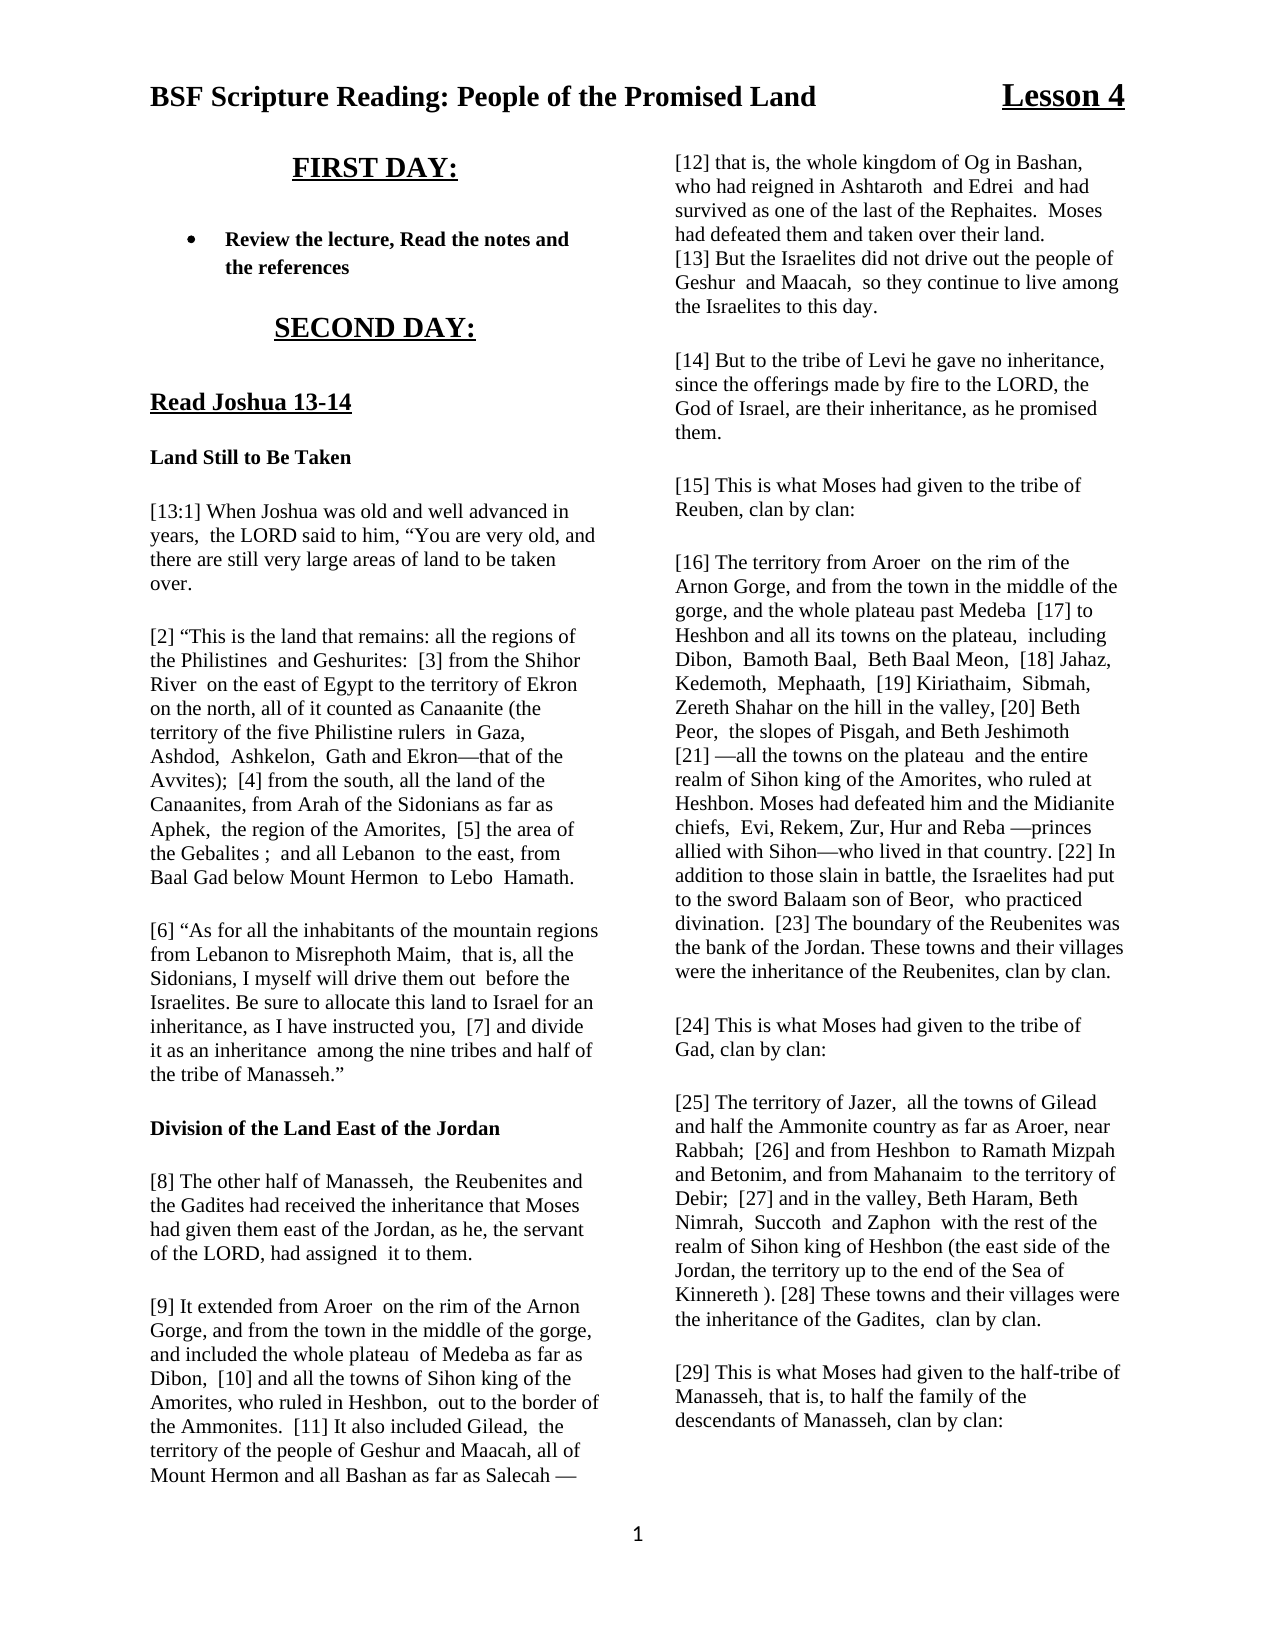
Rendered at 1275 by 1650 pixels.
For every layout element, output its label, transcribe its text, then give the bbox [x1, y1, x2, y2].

text [15] This is what Moses had given to the tribe of Reuben, clan by clan: [675, 473, 1125, 521]
text [2] “This is the land that remains: all the regions of the Philistines and Geshurites: [3] from the Shihor River on the east of Egypt to the territory of Ekron on the north, all of it counted as Canaanite (the territory of the five Philistine rulers in Gaza, Ashdod, Ashkelon, Gath and Ekron—that of the Avvites); [4] from the south, all the land of the Canaanites, from Arah of the Sidonians as far as Aphek, the region of the Amorites, [5] the area of the Gebalites ; and all Lebanon to the east, from Baal Gad below Mount Hermon to Lebo Hamath. [150, 624, 600, 889]
text [29] This is what Moses had given to the half-tribe of Manasseh, that is, to half the family of the descendants of Manasseh, clan by clan: [675, 1360, 1125, 1432]
text [9] It extended from Aroer on the rim of the Arnon Gorge, and from the town in the middle of the gorge, and included the whole plateau of Medeba as far as Dibon, [10] and all the towns of Sihon king of the Amorites, who ruled in Heshbon, out to the border of the Ammonites. [11] It also included Gilead, the territory of the people of Geshur and Maacah, all of Mount Hermon and all Bashan as far as Salecah — [12] that is, the whole kingdom of Og in Bashan, who had reigned in Ashtaroth and Edrei and had survived as one of the last of the Rephaites. Moses had defeated them and taken over their land. [13] But the Israelites did not drive out the people of Geshur and Maacah, so they continue to live among the Israelites to this day. [675, 150, 1125, 318]
text Division of the Land East of the Jordan [150, 1115, 600, 1139]
text [24] This is what Moses had given to the tribe of Gad, clan by clan: [675, 1013, 1125, 1061]
text [8] The other half of Manasseh, the Reubenites and the Gadites had received the inheritance that Moses had given them east of the Jordan, as he, the servant of the LORD, had assigned it to them. [150, 1169, 600, 1265]
text FIRST DAY: [150, 150, 600, 183]
text [14] But to the tribe of Levi he gave no inheritance, since the offerings made by fire to the LORD, the God of Israel, are their inheritance, as he promised them. [675, 348, 1125, 444]
text Read Joshua 13-14 [150, 387, 600, 416]
list Review the lecture, Read the notes and the references [187, 227, 600, 279]
text [6] “As for all the inhabitants of the mountain regions from Lebanon to Misrephoth Maim, that is, all the Sidonians, I myself will drive them out before the Israelites. Be sure to allocate this land to Israel for an inheritance, as I have instructed you, [7] and divide it as an inheritance among the nine tribes and half of the tribe of Manasseh.” [150, 918, 600, 1086]
text Land Still to Be Taken [150, 445, 600, 469]
text [9] It extended from Aroer on the rim of the Arnon Gorge, and from the town in the middle of the gorge, and included the whole plateau of Medeba as far as Dibon, [10] and all the towns of Sihon king of the Amorites, who ruled in Heshbon, out to the border of the Ammonites. [11] It also included Gilead, the territory of the people of Geshur and Maacah, all of Mount Hermon and all Bashan as far as Salecah — [12] that is, the whole kingdom of Og in Bashan, who had reigned in Ashtaroth and Edrei and had survived as one of the last of the Rephaites. Moses had defeated them and taken over their land. [13] But the Israelites did not drive out the people of Geshur and Maacah, so they continue to live among the Israelites to this day. [150, 1294, 600, 1487]
text SECOND DAY: [150, 310, 600, 343]
text [25] The territory of Jazer, all the towns of Gilead and half the Ammonite country as far as Aroer, near Rabbah; [26] and from Heshbon to Ramath Mizpah and Betonim, and from Mahanaim to the territory of Debir; [27] and in the valley, Beth Haram, Beth Nimrah, Succoth and Zaphon with the rest of the realm of Sihon king of Heshbon (the east side of the Jordan, the territory up to the end of the Sea of Kinnereth ). [28] These towns and their villages were the inheritance of the Gadites, clan by clan. [675, 1090, 1125, 1331]
text [13:1] When Joshua was old and well advanced in years, the LORD said to him, “You are very old, and there are still very large areas of land to be taken over. [150, 498, 600, 595]
text [16] The territory from Aroer on the rim of the Arnon Gorge, and from the town in the middle of the gorge, and the whole plateau past Medeba [17] to Heshbon and all its towns on the plateau, including Dibon, Bamoth Baal, Beth Baal Meon, [18] Jahaz, Kedemoth, Mephaath, [19] Kiriathaim, Sibmah, Zereth Shahar on the hill in the valley, [20] Beth Peor, the slopes of Pisgah, and Beth Jeshimoth [21] —all the towns on the plateau and the entire realm of Sihon king of the Amorites, who ruled at Heshbon. Moses had defeated him and the Midianite chiefs, Evi, Rekem, Zur, Hur and Reba —princes allied with Sihon—who lived in that country. [22] In addition to those slain in battle, the Israelites had put to the sword Balaam son of Beor, who practiced divination. [23] The boundary of the Reubenites was the bank of the Jordan. These towns and their villages were the inheritance of the Reubenites, clan by clan. [675, 550, 1125, 983]
